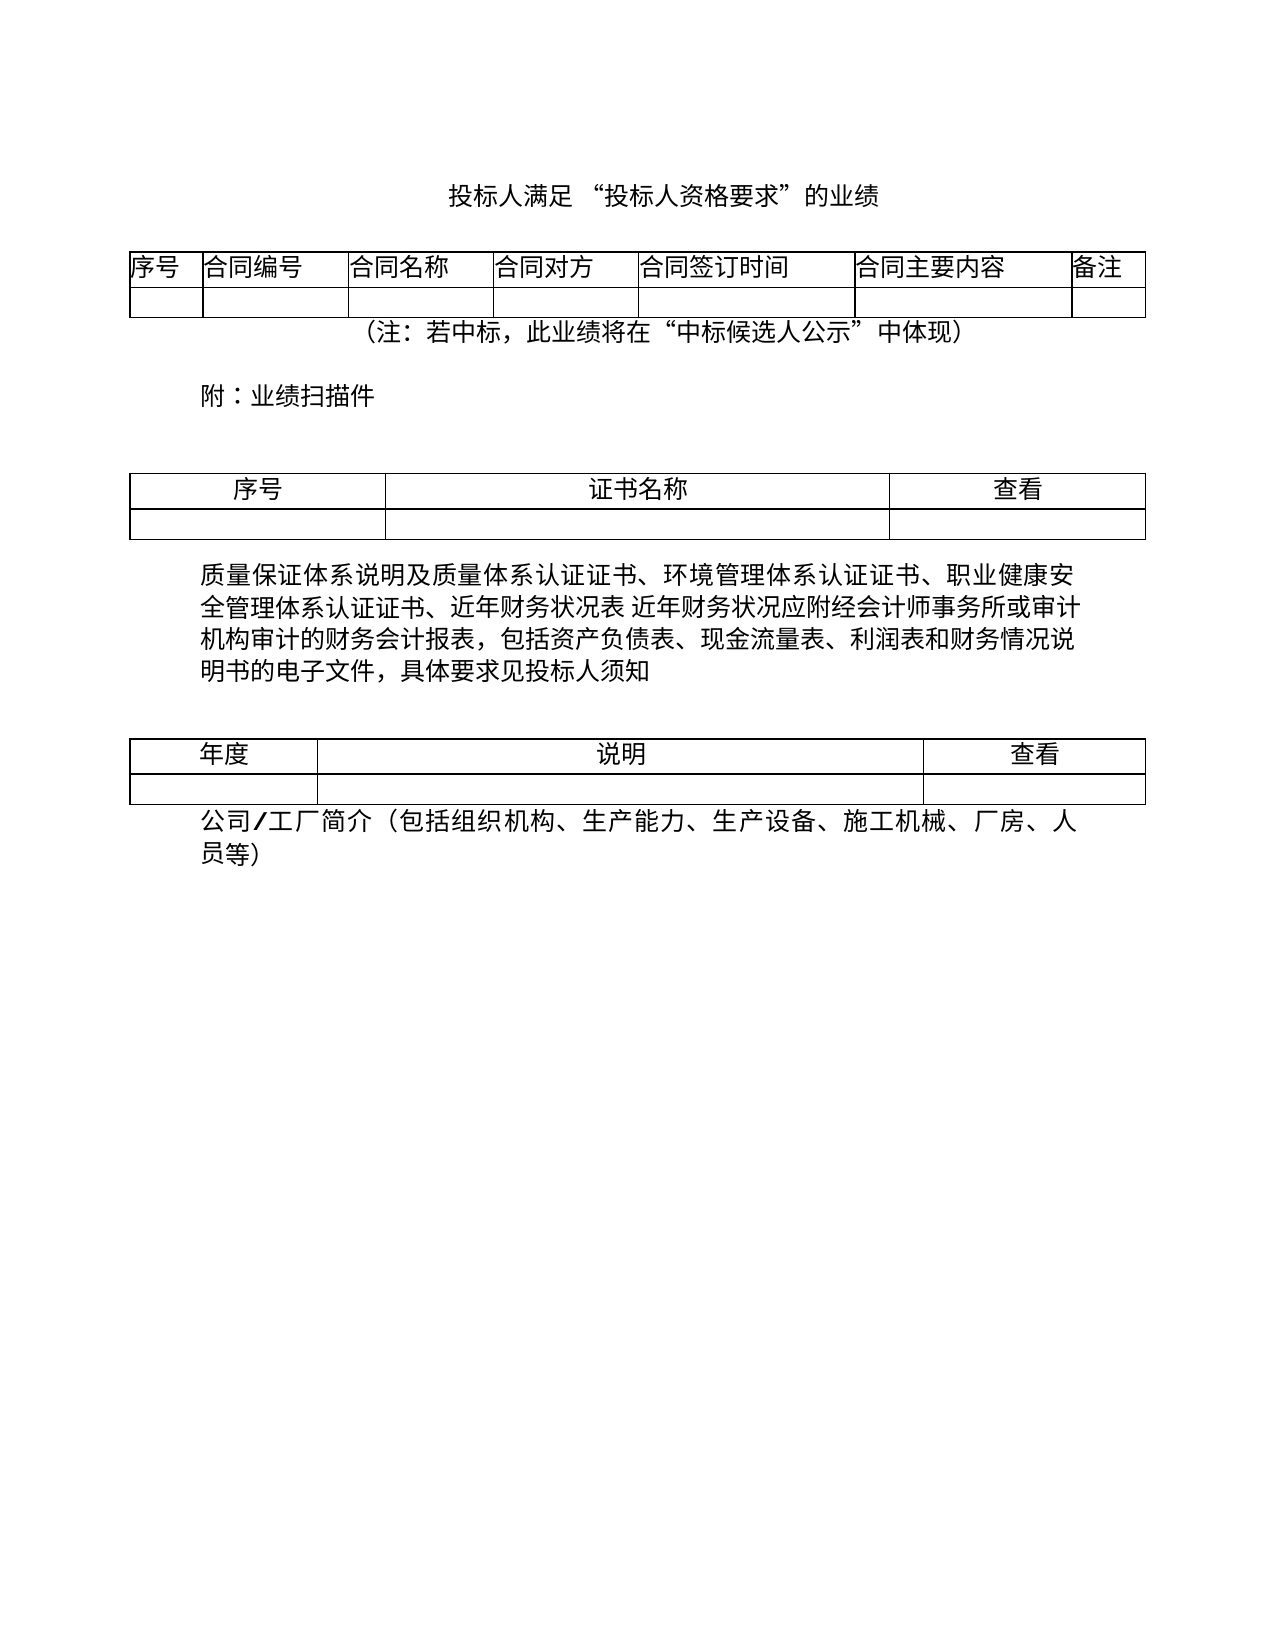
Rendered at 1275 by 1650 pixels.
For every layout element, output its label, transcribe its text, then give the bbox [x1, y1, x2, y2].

table_header 合同编号 [204, 253, 348, 286]
text 公司/工厂简介（包括组织机构、生产能力、生产设备、施工机械、厂房、人员等） [200, 805, 1089, 869]
table_header 证书名称 [386, 474, 889, 508]
table_cell [386, 510, 889, 538]
table_cell [639, 288, 854, 317]
table_header 合同名称 [349, 253, 493, 286]
text 质量保证体系说明及质量体系认证证书、环境管理体系认证证书、职业健康安全管理体系认证证书、近年财务状况表 近年财务状况应附经会计师事务所或审计机构审计的财务会计报表，包括资产负债表、现金流量表、利润表和财务情况说明书的电子文件，具体要求见投标人须知 [200, 559, 1089, 687]
table_header 合同对方 [494, 253, 638, 286]
table_cell [131, 510, 385, 538]
text （注：若中标，此业绩将在“中标候选人公示”中体现） [352, 318, 1089, 348]
table_header 备注 [1073, 253, 1145, 286]
table_header 查看 [890, 474, 1145, 508]
table_header 说明 [318, 740, 923, 773]
table_cell [131, 775, 317, 804]
text 附：业绩扫描件 [200, 375, 1089, 407]
table_header 查看 [924, 740, 1145, 773]
table_header 年度 [131, 740, 317, 773]
table_cell [890, 510, 1145, 538]
table_header 合同签订时间 [639, 253, 854, 286]
table_header 合同主要内容 [856, 253, 1071, 286]
table_cell [131, 288, 202, 317]
table_header 序号 [131, 253, 202, 286]
table_header 序号 [131, 474, 385, 508]
table_cell [856, 288, 1071, 317]
table_cell [1073, 288, 1145, 317]
table_cell [204, 288, 348, 317]
table_cell [318, 775, 923, 804]
text 投标人满足 “投标人资格要求”的业绩 [449, 167, 1089, 209]
table_cell [924, 775, 1145, 804]
table_cell [349, 288, 493, 317]
table_cell [494, 288, 638, 317]
